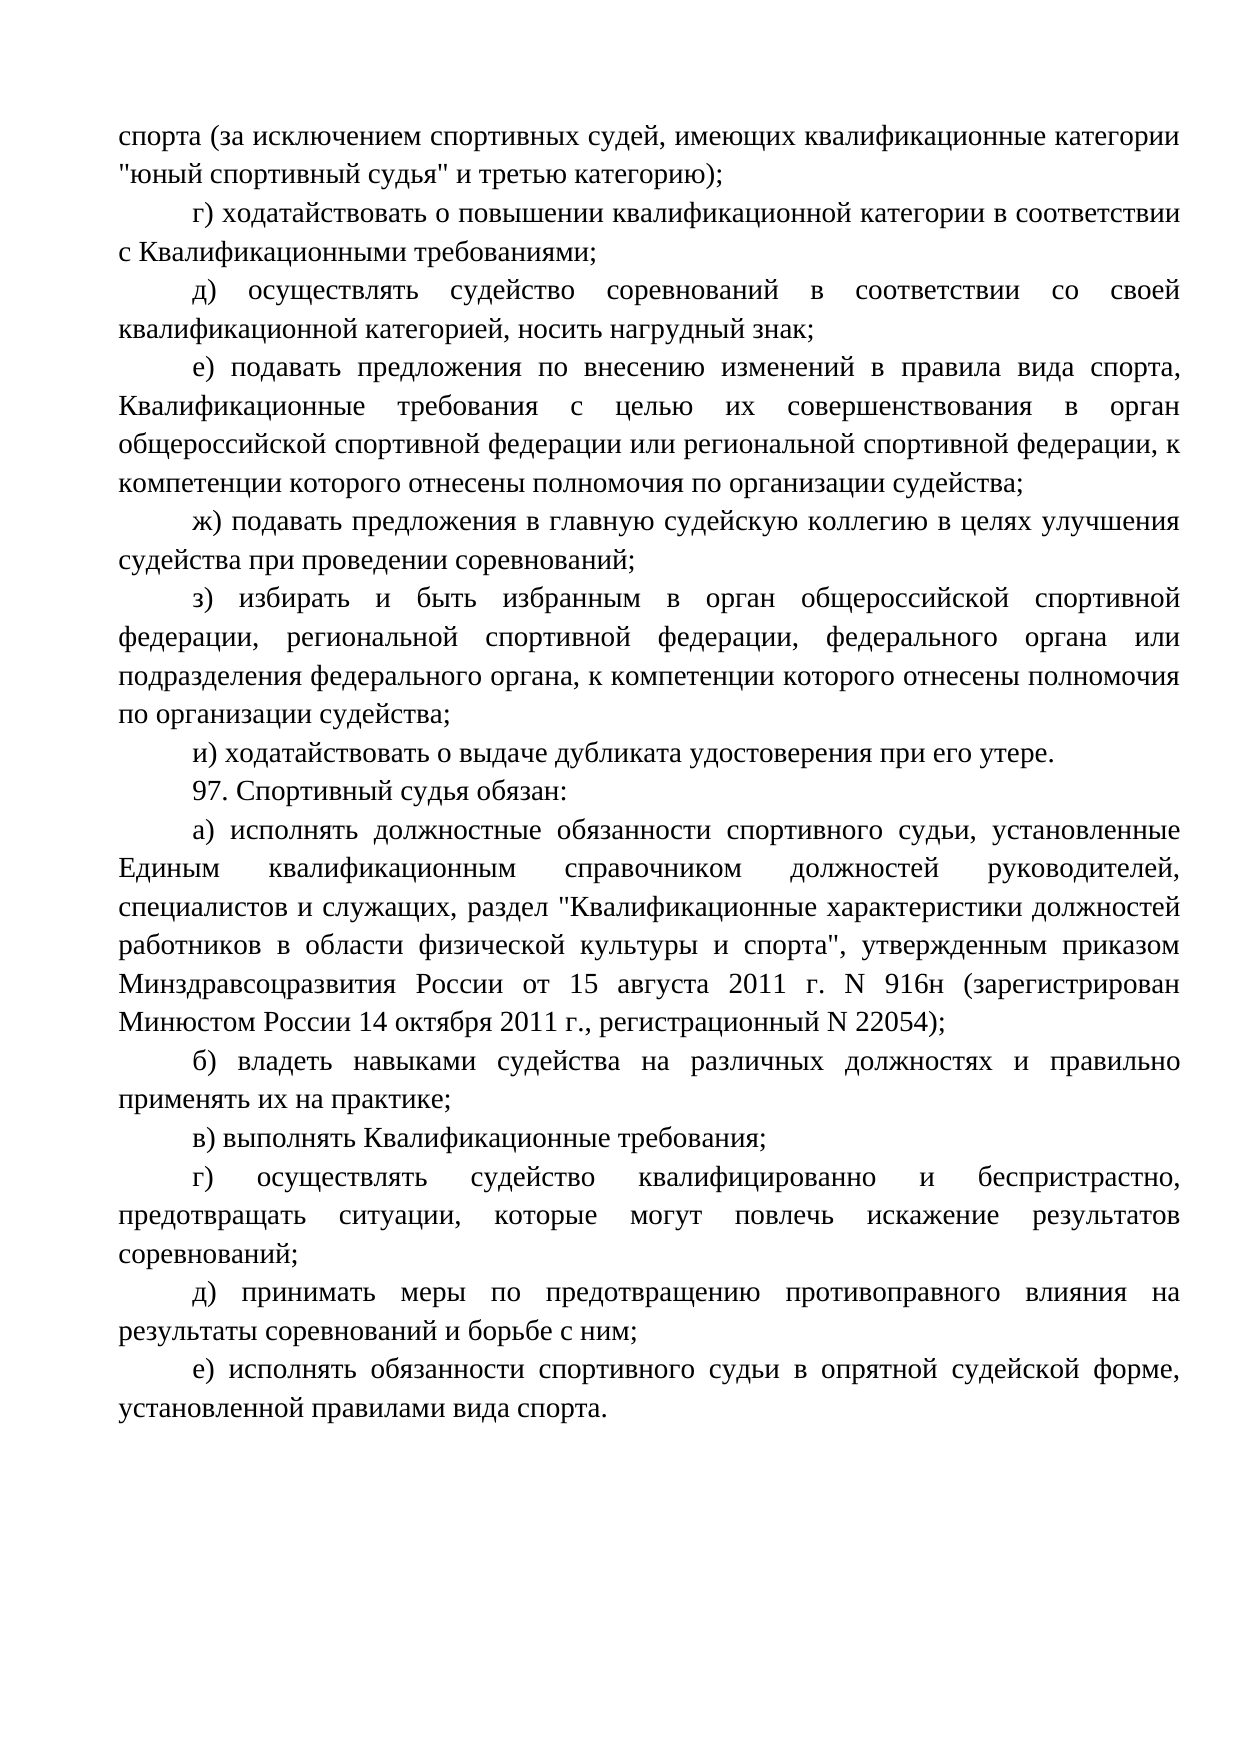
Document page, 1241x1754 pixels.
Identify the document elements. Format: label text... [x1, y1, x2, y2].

text ж) подавать предложения в главную судейскую коллегию в целях улучшения судейства при проведении соревнований; [118, 503, 1181, 576]
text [118, 118, 1181, 190]
text 97. Спортивный судья обязан: [118, 773, 1181, 807]
text а) исполнять должностные обязанности спортивного судьи, установленные Единым квалификационным справочником должностей руководителей, специалистов и служащих, раздел "Квалификационные характеристики должностей работников в области физической культуры и спорта", утвержденным приказом Минздравсоцразвития России от 15 августа 2011 г. N 916н (зарегистрирован Минюстом России 14 октября 2011 г., регистрационный N 22054); [118, 812, 1181, 1038]
text з) избирать и быть избранным в орган общероссийской спортивной федерации, региональной спортивной федерации, федерального органа или подразделения федерального органа, к компетенции которого отнесены полномочия по организации судейства; [118, 581, 1181, 730]
text г) ходатайствовать о повышении квалификационной категории в соответствии с Квалификационными требованиями; [118, 195, 1181, 267]
text е) подавать предложения по внесению изменений в правила вида спорта, Квалификационные требования с целью их совершенствования в орган общероссийской спортивной федерации или региональной спортивной федерации, к компетенции которого отнесены полномочия по организации судейства; [118, 349, 1181, 498]
text д) осуществлять судейство соревнований в соответствии со своей квалификационной категорией, носить нагрудный знак; [118, 272, 1181, 344]
text и) ходатайствовать о выдаче дубликата удостоверения при его утере. [118, 735, 1181, 768]
text г) осуществлять судейство квалифицированно и беспристрастно, предотвращать ситуации, которые могут повлечь искажение результатов соревнований; [118, 1159, 1181, 1269]
text б) владеть навыками судейства на различных должностях и правильно применять их на практике; [118, 1043, 1181, 1115]
text д) принимать меры по предотвращению противоправного влияния на результаты соревнований и борьбе с ним; [118, 1274, 1181, 1346]
text в) выполнять Квалификационные требования; [118, 1120, 1181, 1154]
text е) исполнять обязанности спортивного судьи в опрятной судейской форме, установленной правилами вида спорта. [118, 1351, 1181, 1423]
